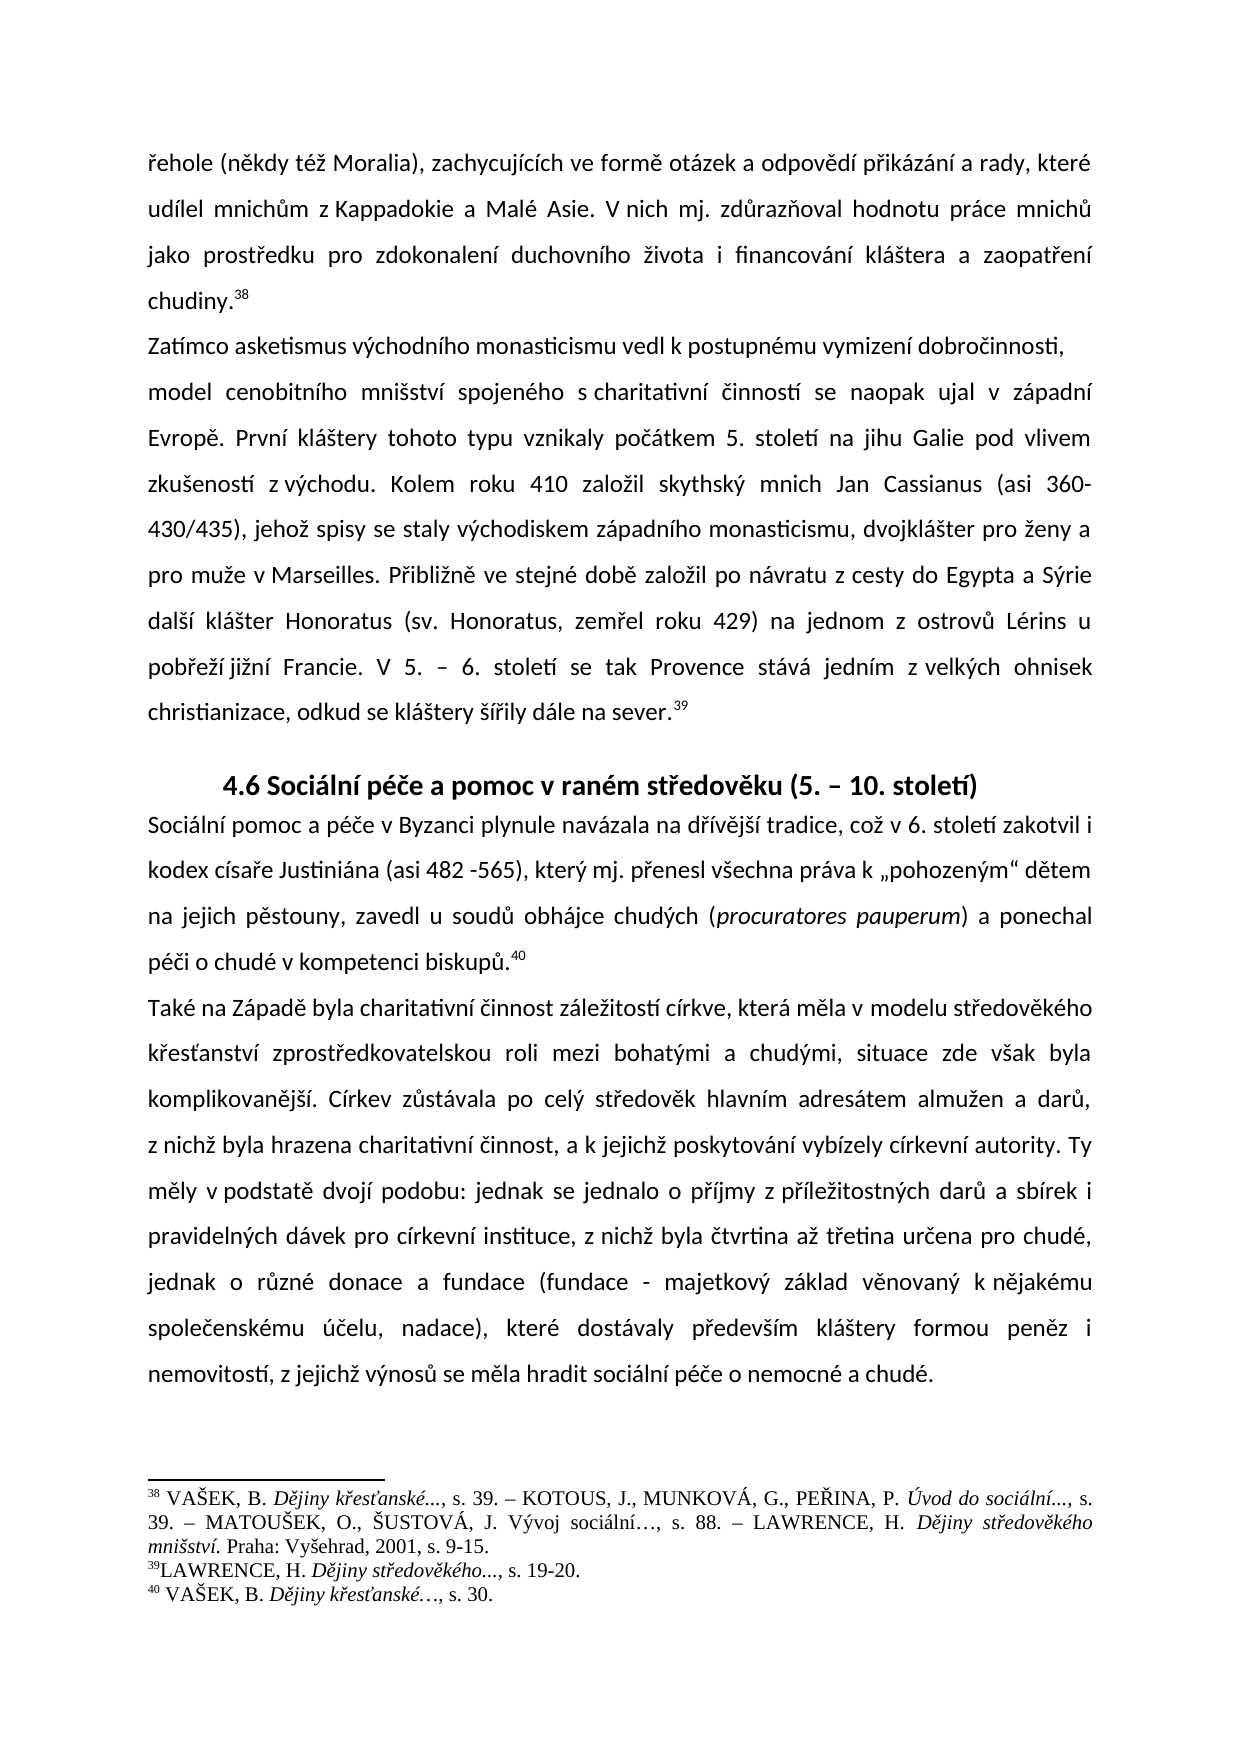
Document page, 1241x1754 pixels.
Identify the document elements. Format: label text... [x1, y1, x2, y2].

text model cenobitního mnišství spojeného s charitativní činností se naopak ujal v západní Evropě. První kláštery tohoto typu vznikaly počátkem 5. století na jihu Galie pod vlivem zkušeností z východu. Kolem roku 410 založil skythský mnich Jan Cassianus (asi 360-430/435), jehož spisy se staly východiskem západního monasticismu, dvojklášter pro ženy a pro muže v Marseilles. Přibližně ve stejné době založil po návratu z cesty do Egypta a Sýrie další klášter Honoratus (sv. Honoratus, zemřel roku 429) na jednom z ostrovů Lérins u pobřeží jižní Francie. V 5. – 6. století se tak Provence stává jedním z velkých ohnisek christianizace, odkud se kláštery šířily dále na sever. [148, 376, 1093, 727]
text Sociální pomoc a péče v Byzanci plynule navázala na dřívější tradice, což v 6. století zakotvil i kodex císaře Justiniána (asi 482 -565), který mj. přenesl všechna práva k „pohozeným“ dětem na jejich pěstouny, zavedl u soudů obhájce chudých (procuratores pauperum) a ponechal péči o chudé v kompetenci biskupů. [148, 809, 1093, 977]
subtitle 4.6 Sociální péče a pomoc v raném středověku (5. – 10. století) [223, 767, 1093, 803]
text Také na Západě byla charitativní činnost záležitostí církve, která měla v modelu středověkého křesťanství zprostředkovatelskou roli mezi bohatými a chudými, situace zde však byla komplikovanější. Církev zůstávala po celý středověk hlavním adresátem almužen a darů, z nichž byla hrazena charitativní činnost, a k jejichž poskytování vybízely církevní autority. Ty měly v podstatě dvojí podobu: jednak se jednalo o příjmy z příležitostných darů a sbírek i pravidelných dávek pro církevní instituce, z nichž byla čtvrtina až třetina určena pro chudé, jednak o různé donace a fundace (fundace - majetkový základ věnovaný k nějakému společenskému účelu, nadace), které dostávaly především kláštery formou peněz i nemovitostí, z jejichž výnosů se měla hradit sociální péče o nemocné a chudé. [148, 992, 1093, 1388]
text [148, 148, 1093, 315]
text Zatímco asketismus východního monasticismu vedl k postupnému vymizení dobročinnosti, [148, 331, 1093, 361]
